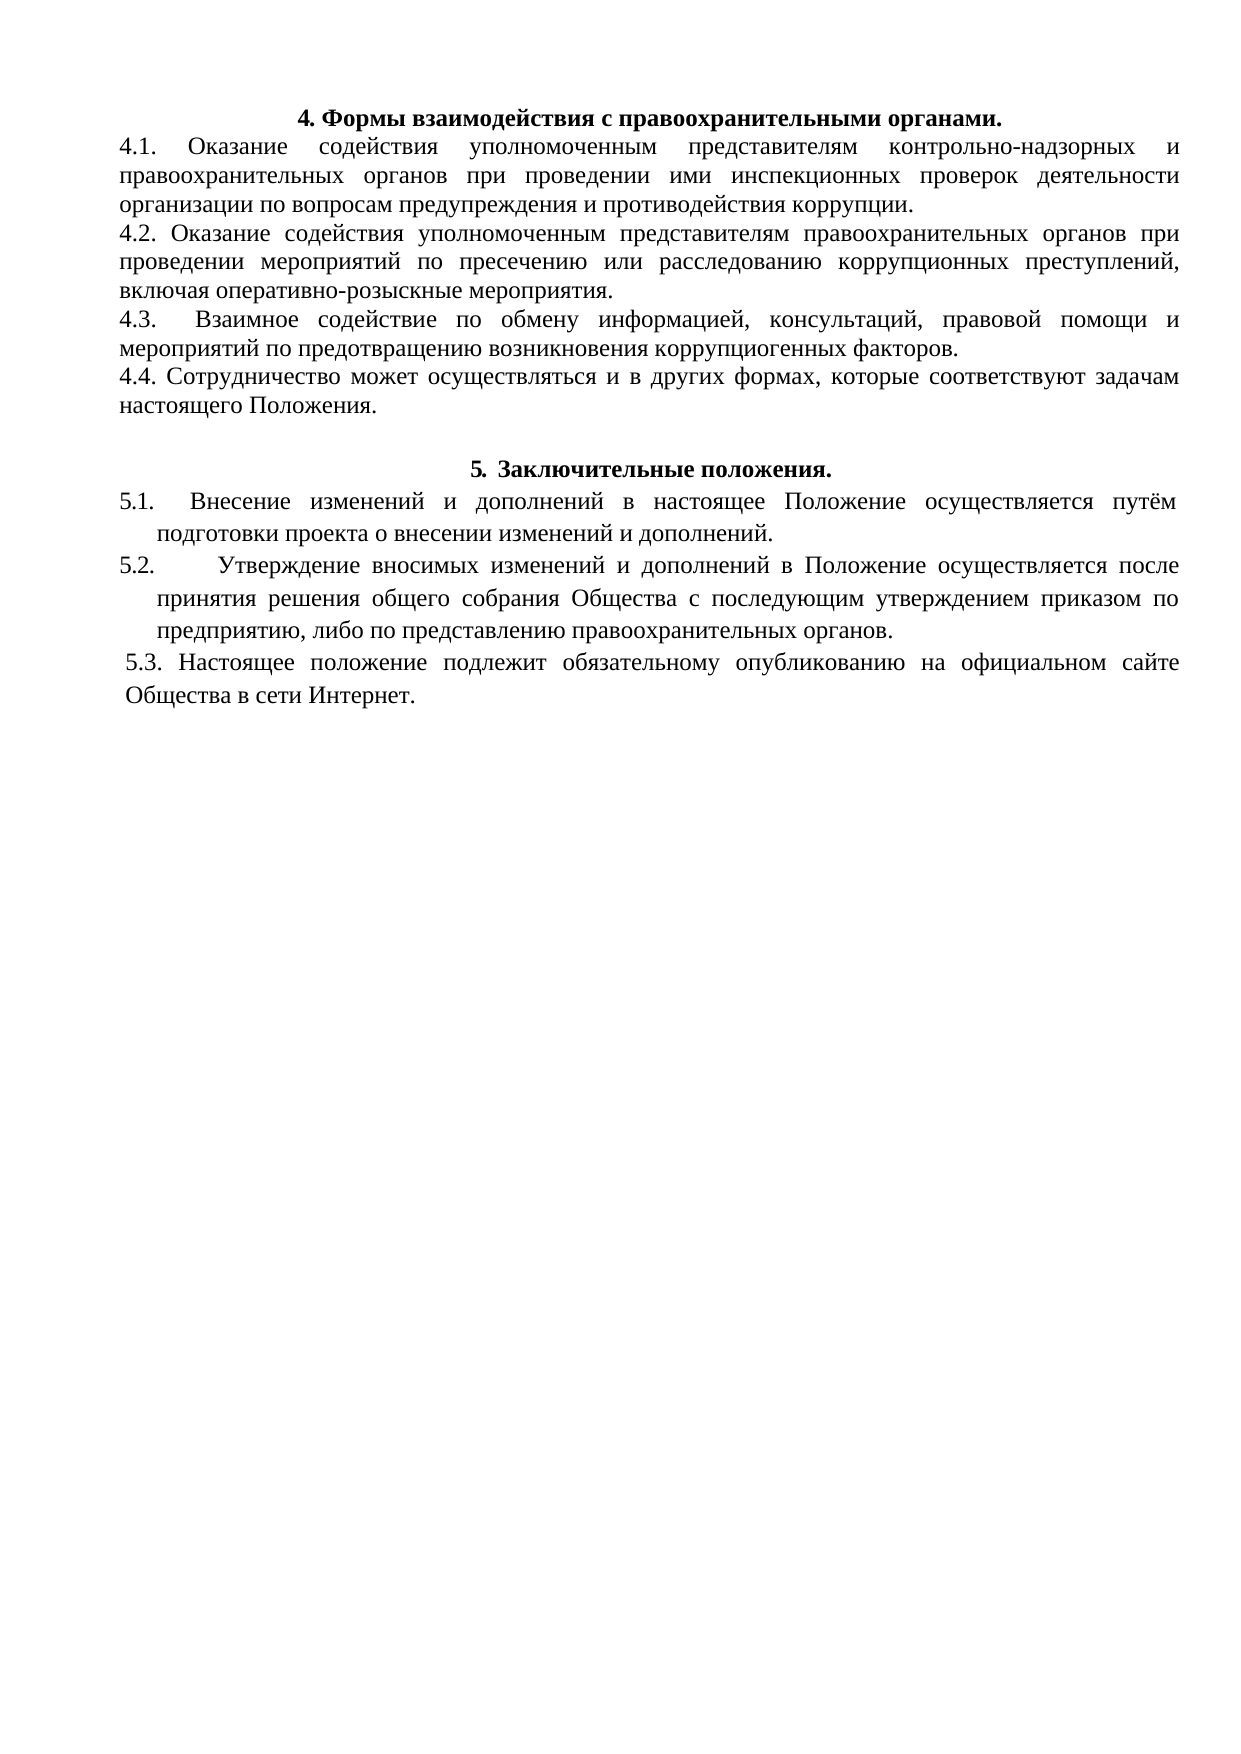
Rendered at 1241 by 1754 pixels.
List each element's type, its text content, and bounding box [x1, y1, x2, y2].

list Утверждение вносимых изменений и дополнений в Положение осуществляется после принятия решения общего собрания Общества с последующим утверждением приказом по предприятию, либо по представлению правоохранительных органов. [119, 548, 1179, 645]
text 4.1. Оказание содействия уполномоченным представителям контрольно-надзорных и правоохранительных органов при проведении ими инспекционных проверок деятельности организации по вопросам предупреждения и противодействия коррупции. [119, 131, 1181, 218]
list Внесение изменений и дополнений в настоящее Положение осуществляется путём подготовки проекта о внесении изменений и дополнений. [119, 483, 1178, 548]
text 5.3. Настоящее положение подлежит обязательному опубликованию на официальном сайте Общества в сети Интернет. [125, 645, 1181, 709]
text 4. Формы взаимодействия с правоохранительными органами. [119, 103, 1181, 131]
text 5. Заключительные положения. [121, 451, 1181, 483]
text 4.3. Взаимное содействие по обмену информацией, консультаций, правовой помощи и мероприятий по предотвращению возникновения коррупциогенных факторов. [119, 304, 1181, 361]
text 4.2. Оказание содействия уполномоченным представителям правоохранительных органов при проведении мероприятий по пресечению или расследованию коррупционных преступлений, включая оперативно-розыскные мероприятия. [119, 218, 1181, 304]
text 4.4. Сотрудничество может осуществляться и в других формах, которые соответствуют задачам настоящего Положения. [119, 361, 1181, 419]
